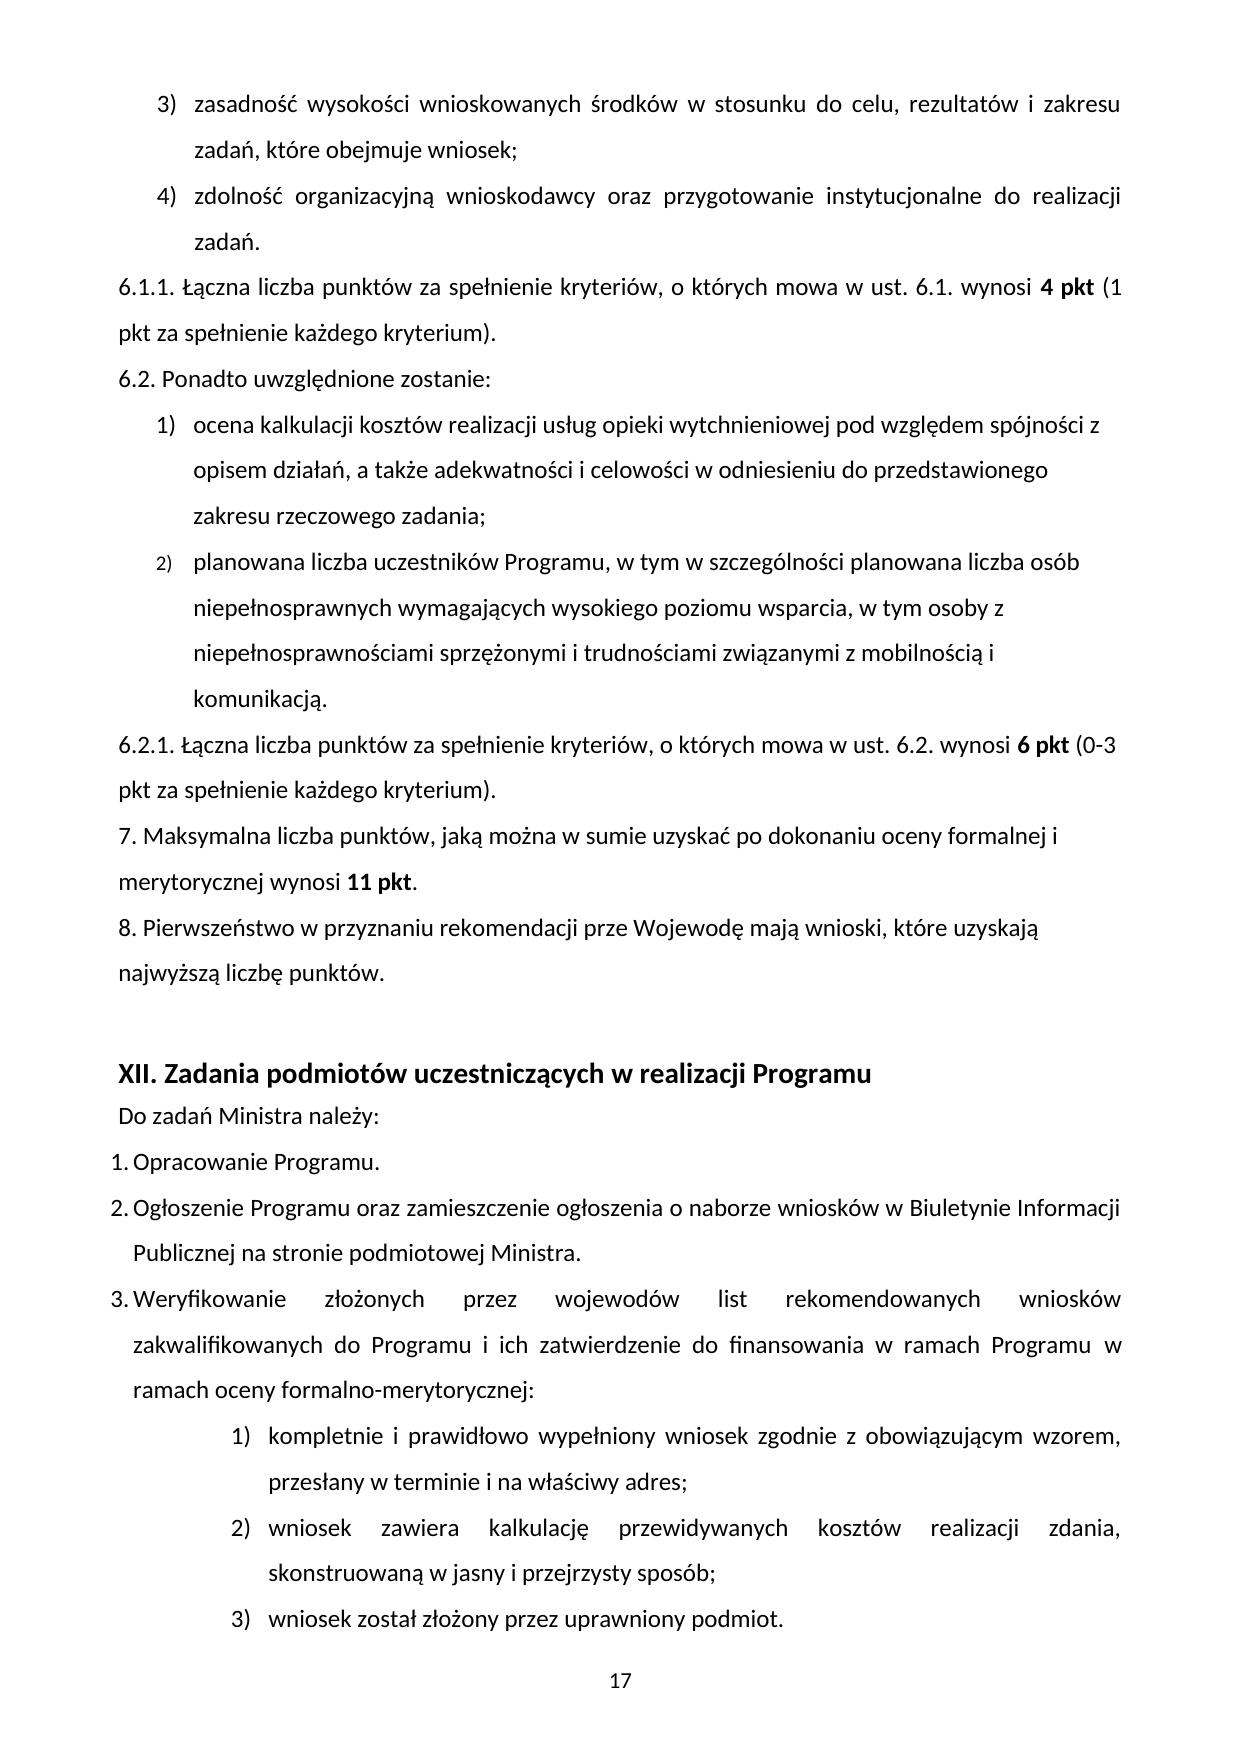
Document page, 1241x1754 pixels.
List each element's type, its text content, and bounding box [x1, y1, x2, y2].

list kompletnie i prawidłowo wypełniony wniosek zgodnie z obowiązującym wzorem, przesłany w terminie i na właściwy adres; [231, 1420, 1122, 1497]
list Ogłoszenie Programu oraz zamieszczenie ogłoszenia o naborze wniosków w Biuletynie Informacji Publicznej na stronie podmiotowej Ministra. [110, 1192, 1122, 1268]
list planowana liczba uczestników Programu, w tym w szczególności planowana liczba osób niepełnosprawnych wymagających wysokiego poziomu wsparcia, w tym osoby z niepełnosprawnościami sprzężonymi i trudnościami związanymi z mobilnością i komunikacją. [156, 546, 1122, 714]
list wniosek zawiera kalkulację przewidywanych kosztów realizacji zdania, skonstruowaną w jasny i przejrzysty sposób; [231, 1512, 1122, 1588]
text 8. Pierwszeństwo w przyznaniu rekomendacji prze Wojewodę mają wnioski, które uzyskają najwyższą liczbę punktów. [118, 912, 1122, 988]
list ocena kalkulacji kosztów realizacji usług opieki wytchnieniowej pod względem spójności z opisem działań, a także adekwatności i celowości w odniesieniu do przedstawionego zakresu rzeczowego zadania; [156, 409, 1122, 531]
list Weryfikowanie złożonych przez wojewodów list rekomendowanych wniosków zakwalifikowanych do Programu i ich zatwierdzenie do finansowania w ramach Programu w ramach oceny formalno-merytorycznej: [110, 1283, 1122, 1405]
subtitle XII. Zadania podmiotów uczestniczących w realizacji Programu [118, 1056, 1122, 1091]
list Opracowanie Programu. [110, 1146, 1122, 1177]
text 6.1.1. Łączna liczba punktów za spełnienie kryteriów, o których mowa w ust. 6.1. wynosi 4 pkt (1 pkt za spełnienie każdego kryterium). [118, 272, 1122, 348]
list wniosek został złożony przez uprawniony podmiot. [231, 1603, 1122, 1634]
text 6.2.1. Łączna liczba punktów za spełnienie kryteriów, o których mowa w ust. 6.2. wynosi 6 pkt (0-3 pkt za spełnienie każdego kryterium). [118, 729, 1122, 805]
list zdolność organizacyjną wnioskodawcy oraz przygotowanie instytucjonalne do realizacji zadań. [157, 180, 1122, 256]
text 7. Maksymalna liczba punktów, jaką można w sumie uzyskać po dokonaniu oceny formalnej i merytorycznej wynosi 11 pkt. [118, 820, 1122, 897]
text 6.2. Ponadto uwzględnione zostanie: [118, 363, 1122, 393]
list zasadność wysokości wnioskowanych środków w stosunku do celu, rezultatów i zakresu zadań, które obejmuje wniosek; [157, 89, 1122, 165]
text Do zadań Ministra należy: [118, 1100, 1122, 1131]
